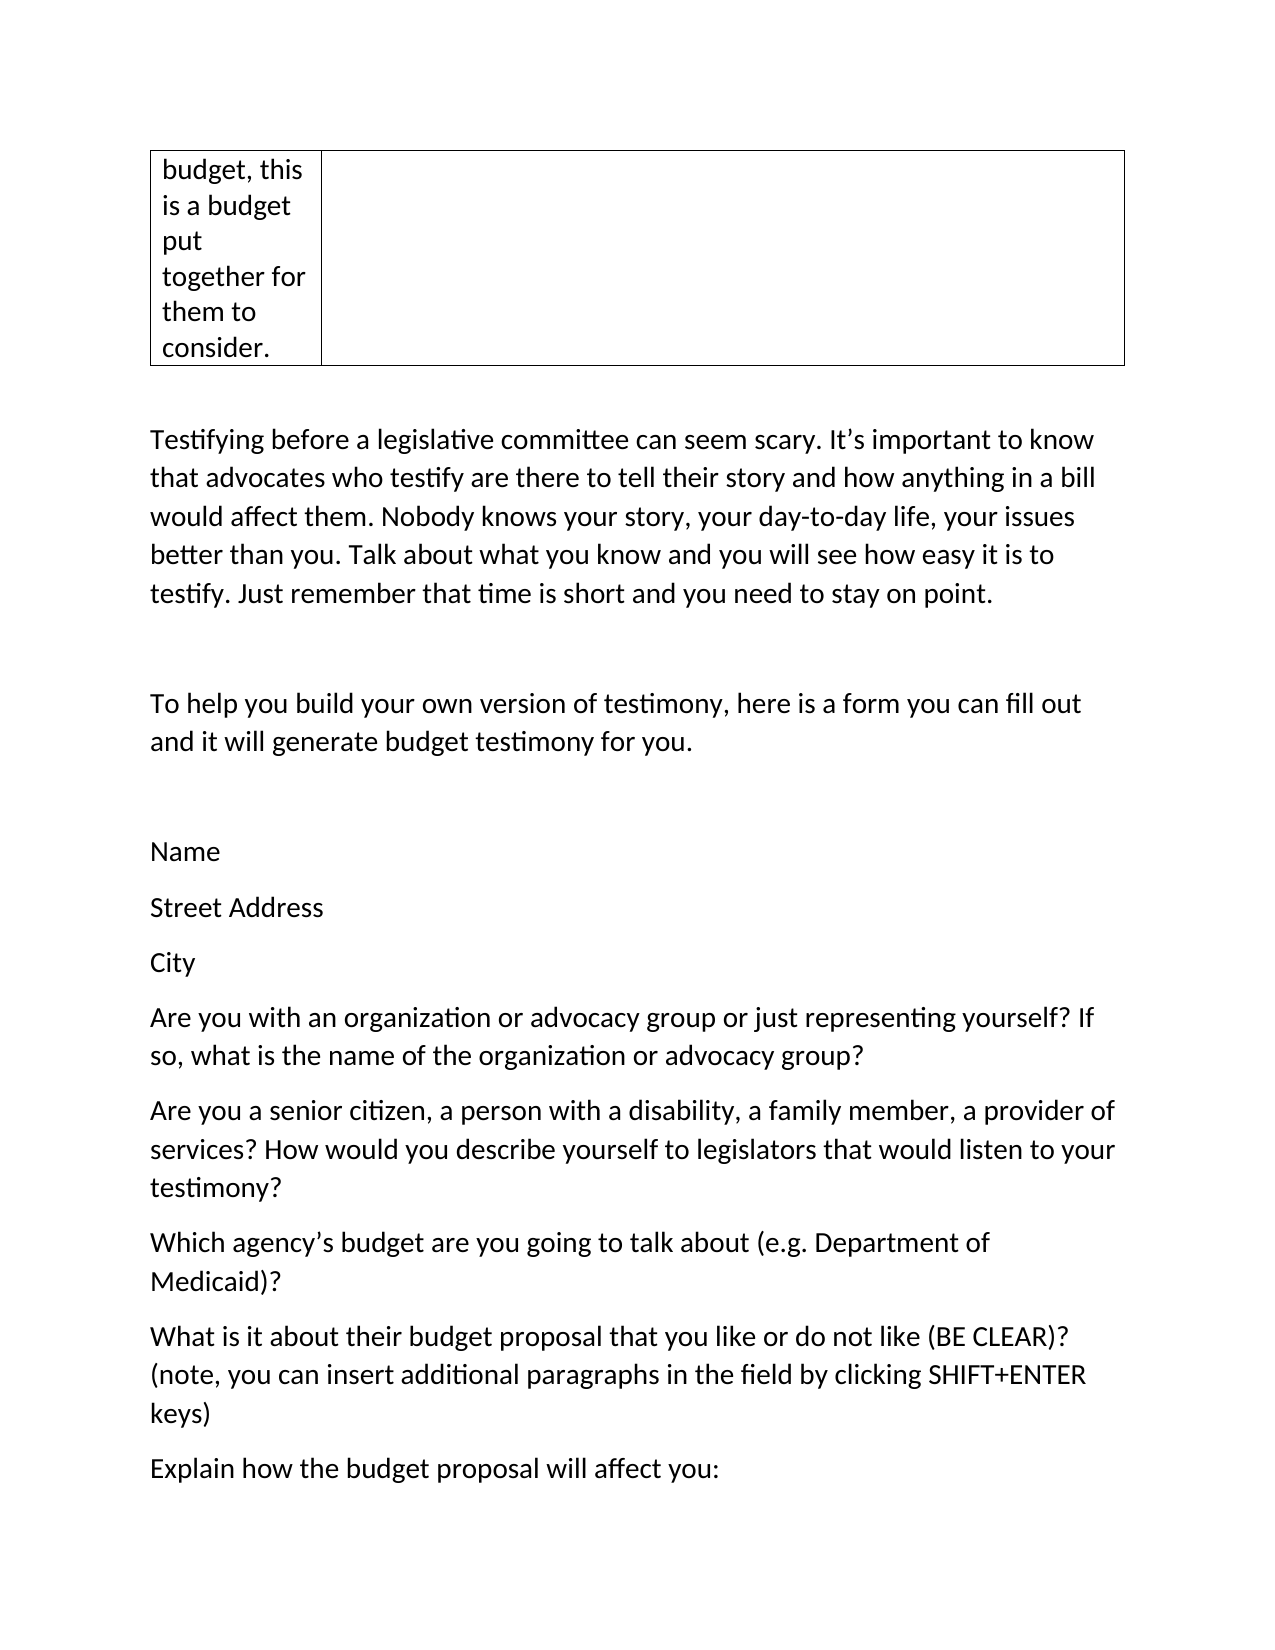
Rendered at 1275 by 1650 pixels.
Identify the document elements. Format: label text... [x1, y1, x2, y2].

text Which agency’s budget are you going to talk about (e.g. Department of Medicaid)? [150, 1224, 1125, 1298]
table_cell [322, 151, 1124, 365]
text Are you with an organization or advocacy group or just representing yourself? If so, what is the name of the organization or advocacy group? [150, 999, 1125, 1073]
text Explain how the budget proposal will affect you: [150, 1450, 1125, 1486]
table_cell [151, 151, 321, 365]
text What is it about their budget proposal that you like or do not like (BE CLEAR)? (note, you can insert additional paragraphs in the field by clicking SHIFT+ENTER keys) [150, 1318, 1125, 1430]
text To help you build your own version of testimony, here is a form you can fill out and it will generate budget testimony for you. [150, 685, 1125, 759]
text City [150, 944, 1125, 979]
text Testifying before a legislative committee can seem scary. It’s important to know that advocates who testify are there to tell their story and how anything in a bill would affect them. Nobody knows your story, your day-to-day life, your issues better than you. Talk about what you know and you will see how easy it is to testify. Just remember that time is short and you need to stay on point. [150, 421, 1125, 610]
text Name [150, 833, 1125, 869]
text Are you a senior citizen, a person with a disability, a family member, a provider of services? How would you describe yourself to legislators that would listen to your testimony? [150, 1092, 1125, 1205]
text Street Address [150, 889, 1125, 924]
